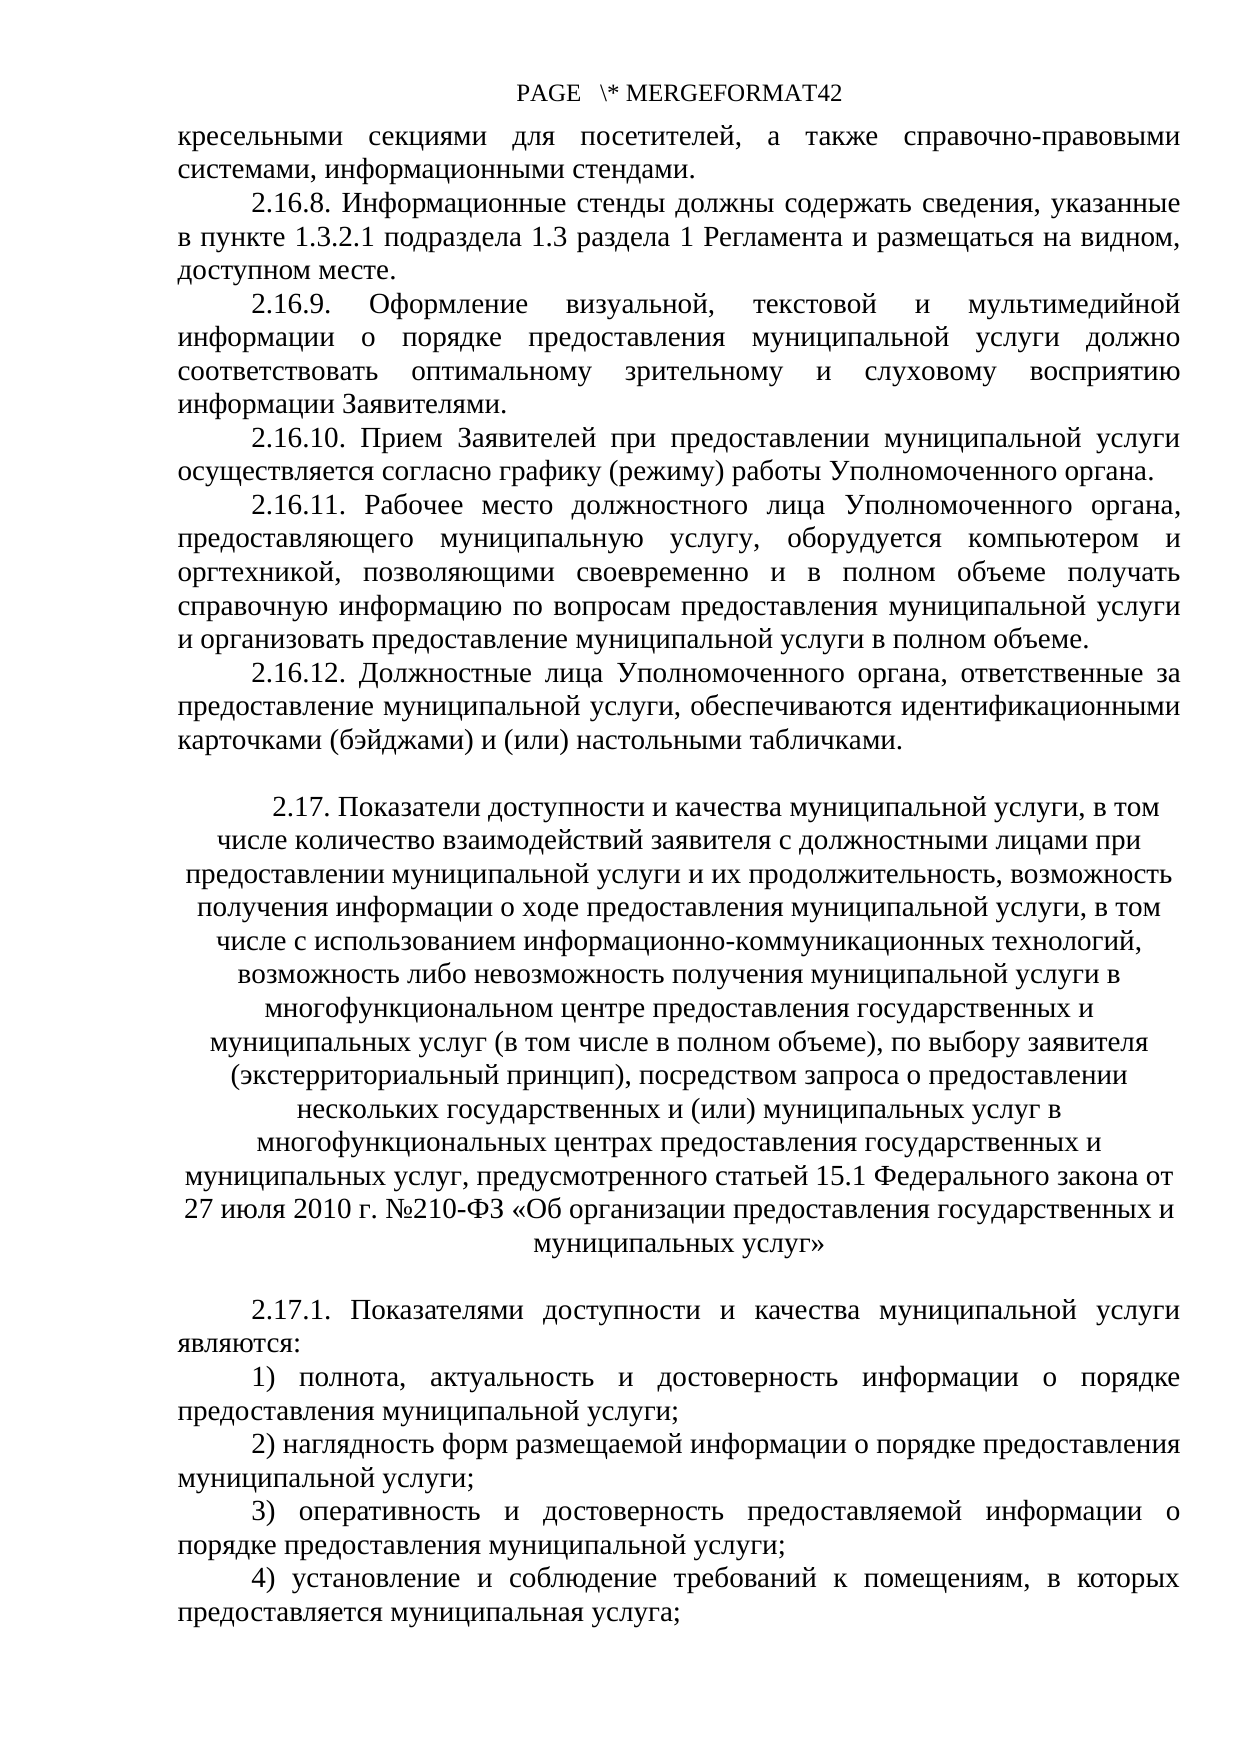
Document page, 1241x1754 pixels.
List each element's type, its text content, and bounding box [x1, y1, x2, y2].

text 2.16.11. Рабочее место должностного лица Уполномоченного органа, предоставляющего муниципальную услугу, оборудуется компьютером и оргтехникой, позволяющими своевременно и в полном объеме получать справочную информацию по вопросам предоставления муниципальной услуги и организовать предоставление муниципальной услуги в полном объеме. [177, 487, 1181, 655]
text 2.16.12. Должностные лица Уполномоченного органа, ответственные за предоставление муниципальной услуги, обеспечиваются идентификационными карточками (бэйджами) и (или) настольными табличками. [177, 655, 1181, 755]
text 1) полнота, актуальность и достоверность информации о порядке предоставления муниципальной услуги; [177, 1359, 1181, 1426]
text 2.17. Показатели доступности и качества муниципальной услуги, в том числе количество взаимодействий заявителя с должностными лицами при предоставлении муниципальной услуги и их продолжительность, возможность получения информации о ходе предоставления муниципальной услуги, в том числе с использованием информационно-коммуникационных технологий, возможность либо невозможность получения муниципальной услуги в многофункциональном центре предоставления государственных и муниципальных услуг (в том числе в полном объеме), по выбору заявителя (экстерриториальный принцип), посредством запроса о предоставлении нескольких государственных и (или) муниципальных услуг в многофункциональных центрах предоставления государственных и муниципальных услуг, предусмотренного статьей 15.1 Федерального закона от 27 июля 2010 г. №210-ФЗ «Об организации предоставления государственных и муниципальных услуг» [177, 789, 1181, 1258]
text 3) оперативность и достоверность предоставляемой информации о порядке предоставления муниципальной услуги; [177, 1493, 1181, 1560]
text 2) наглядность форм размещаемой информации о порядке предоставления муниципальной услуги; [177, 1426, 1181, 1493]
text 2.16.10. Прием Заявителей при предоставлении муниципальной услуги осуществляется согласно графику (режиму) работы Уполномоченного органа. [177, 420, 1181, 487]
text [177, 118, 1181, 185]
text 2.16.9. Оформление визуальной, текстовой и мультимедийной информации о порядке предоставления муниципальной услуги должно соответствовать оптимальному зрительному и слуховому восприятию информации Заявителями. [177, 286, 1181, 420]
text 2.17.1. Показателями доступности и качества муниципальной услуги являются: [177, 1292, 1181, 1359]
text 4) установление и соблюдение требований к помещениям, в которых предоставляется муниципальная услуга; [177, 1560, 1181, 1627]
text 2.16.8. Информационные стенды должны содержать сведения, указанные в пункте 1.3.2.1 подраздела 1.3 раздела 1 Регламента и размещаться на видном, доступном месте. [177, 185, 1181, 286]
